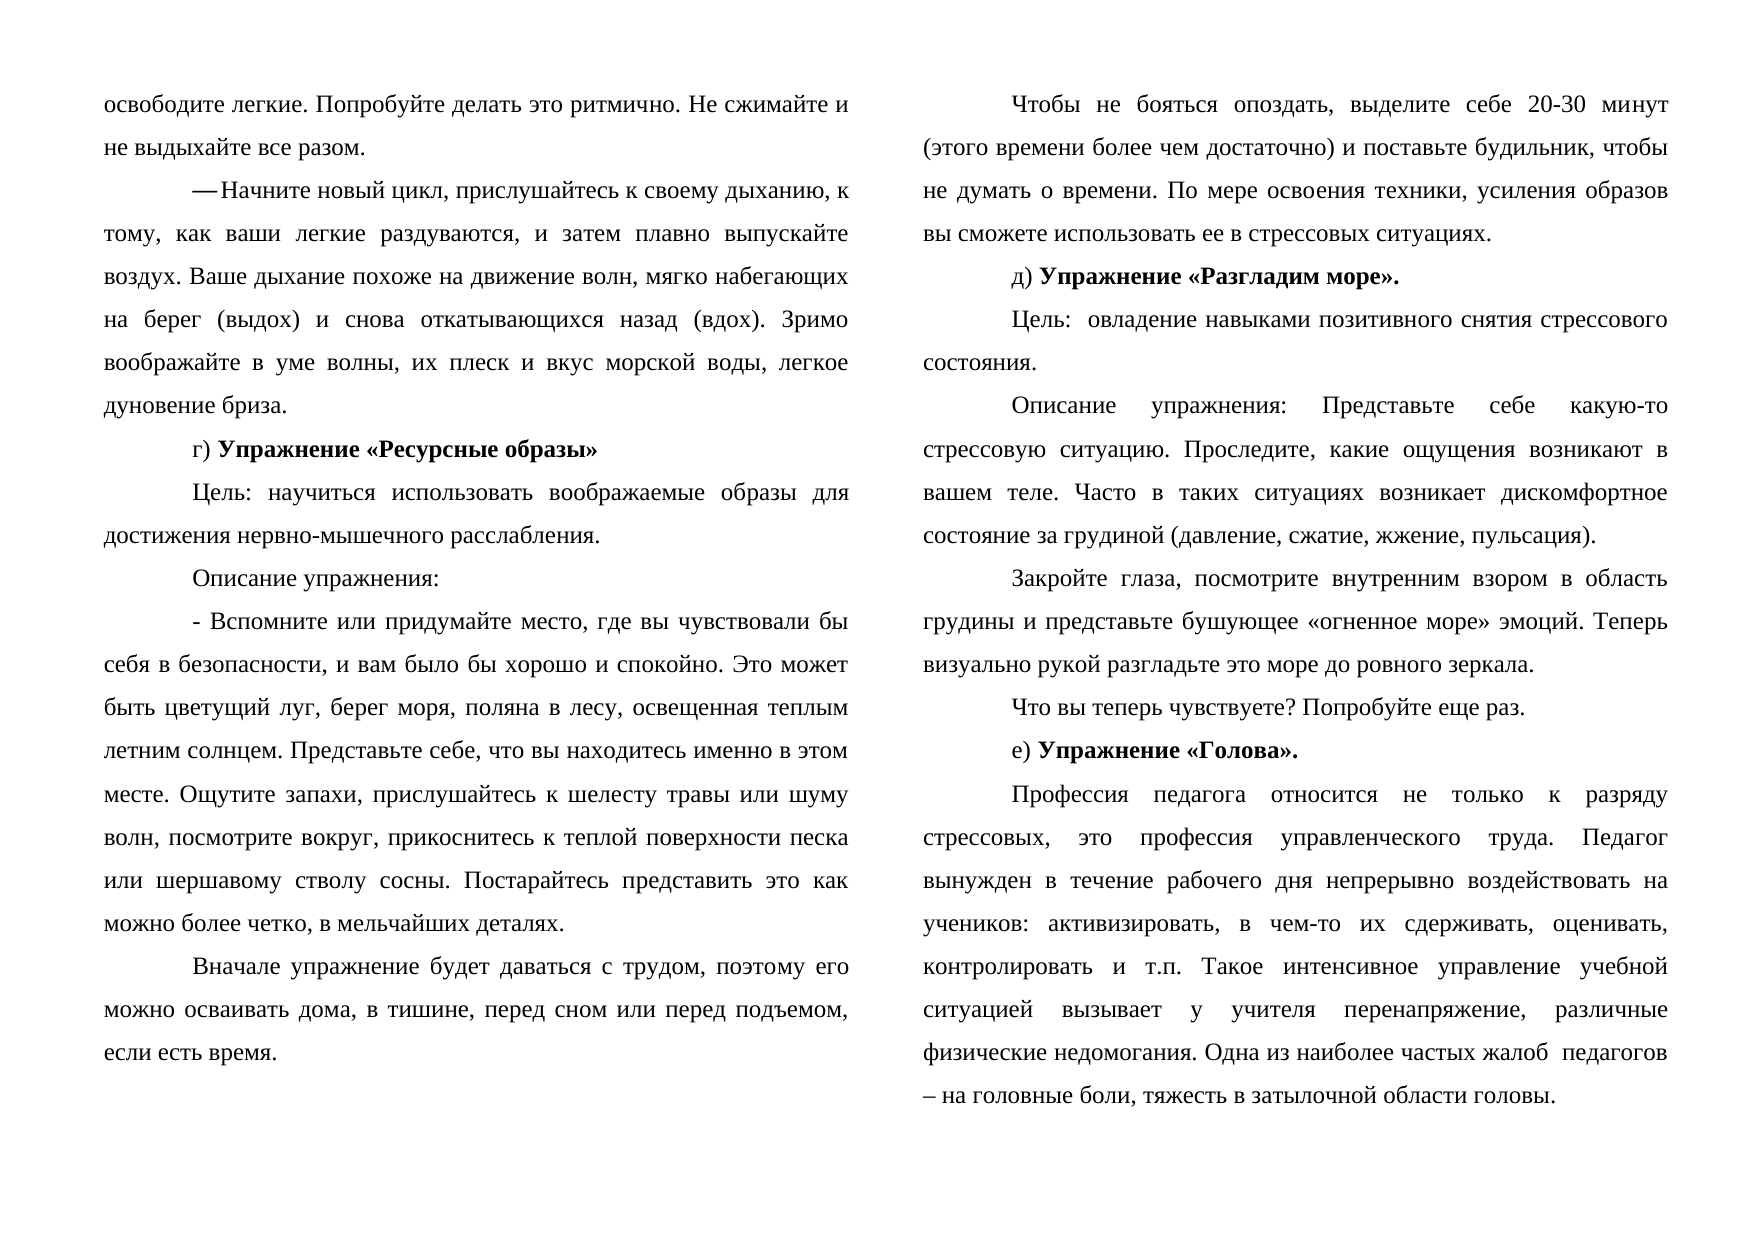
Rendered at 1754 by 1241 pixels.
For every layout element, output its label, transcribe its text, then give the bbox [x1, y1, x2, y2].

text д) Упражнение «Разгладим море». [923, 261, 1668, 290]
text Вначале упражнение будет даваться с трудом, поэтому его можно осваивать дома, в тишине, перед сном или перед подъемом, если есть время. [103, 951, 849, 1066]
text Цель: овладение навыками позитивного снятия стрессового состояния. [923, 304, 1668, 376]
text - Вспомните или придумайте место, где вы чувствовали бы себя в безопасности, и вам было бы хорошо и спокойно. Это может быть цветущий луг, берег моря, поляна в лесу, освещенная теплым летним солнцем. Представьте себе, что вы находитесь именно в этом месте. Ощутите запахи, прислушайтесь к шелесту травы или шуму волн, посмотрите вокруг, прикоснитесь к теплой поверхности песка или шершавому стволу сосны. Постарайтесь представить это как можно более четко, в мельчайших деталях. [103, 606, 849, 937]
text е) Упражнение «Голова». [923, 736, 1668, 764]
text г) Упражнение «Ресурсные образы» [103, 434, 849, 462]
text Профессия педагога относится не только к разряду стрессовых, это профессия управленческого труда. Педагог вынужден в течение рабочего дня непрерывно воздействовать на учеников: активизировать, в чем-то их сдерживать, оценивать, контролировать и т.п. Такое интенсивное управление учебной ситуацией вызывает у учителя перенапряжение, различные физические недомогания. Одна из наиболее частых жалоб педагогов – на головные боли, тяжесть в затылочной области головы. [923, 779, 1668, 1109]
text Чтобы не бояться опоздать, выделите себе 20-30 минут (этого времени более чем достаточно) и поставьте будильник, чтобы не думать о времени. По мере освоения техники, усиления образов вы сможете использовать ее в стрессовых ситуациях. [923, 89, 1668, 247]
text Описание упражнения: Представьте себе какую-то стрессовую ситуацию. Проследите, какие ощущения возникают в вашем теле. Часто в таких ситуациях возникает дискомфортное состояние за грудиной (давление, сжатие, жжение, пульсация). [923, 391, 1668, 549]
text Что вы теперь чувствуете? Попробуйте еще раз. [923, 692, 1668, 721]
text Описание упражнения: [103, 563, 849, 592]
text Закройте глаза, посмотрите внутренним взором в область грудины и представьте бушующее «огненное море» эмоций. Теперь визуально рукой разгладьте это море до ровного зеркала. [923, 563, 1668, 678]
list Выдохните плавно, тоже через нос, пока полностью не освободите легкие. Попробуйте делать это ритмично. Не сжимайте и не выдыхайте все разом. [103, 89, 849, 161]
text Цель: научиться использовать воображаемые образы для достижения нервно-мышечного расслабления. [103, 477, 849, 549]
list Начните новый цикл, прислушайтесь к своему дыханию, к тому, как ваши легкие раздуваются, и затем плавно выпускайте воздух. Ваше дыхание похоже на движение волн, мягко набегающих на берег (выдох) и снова откатывающихся назад (вдох). Зримо воображайте в уме волны, их плеск и вкус морской воды, легкое дуновение бриза. [103, 175, 849, 419]
